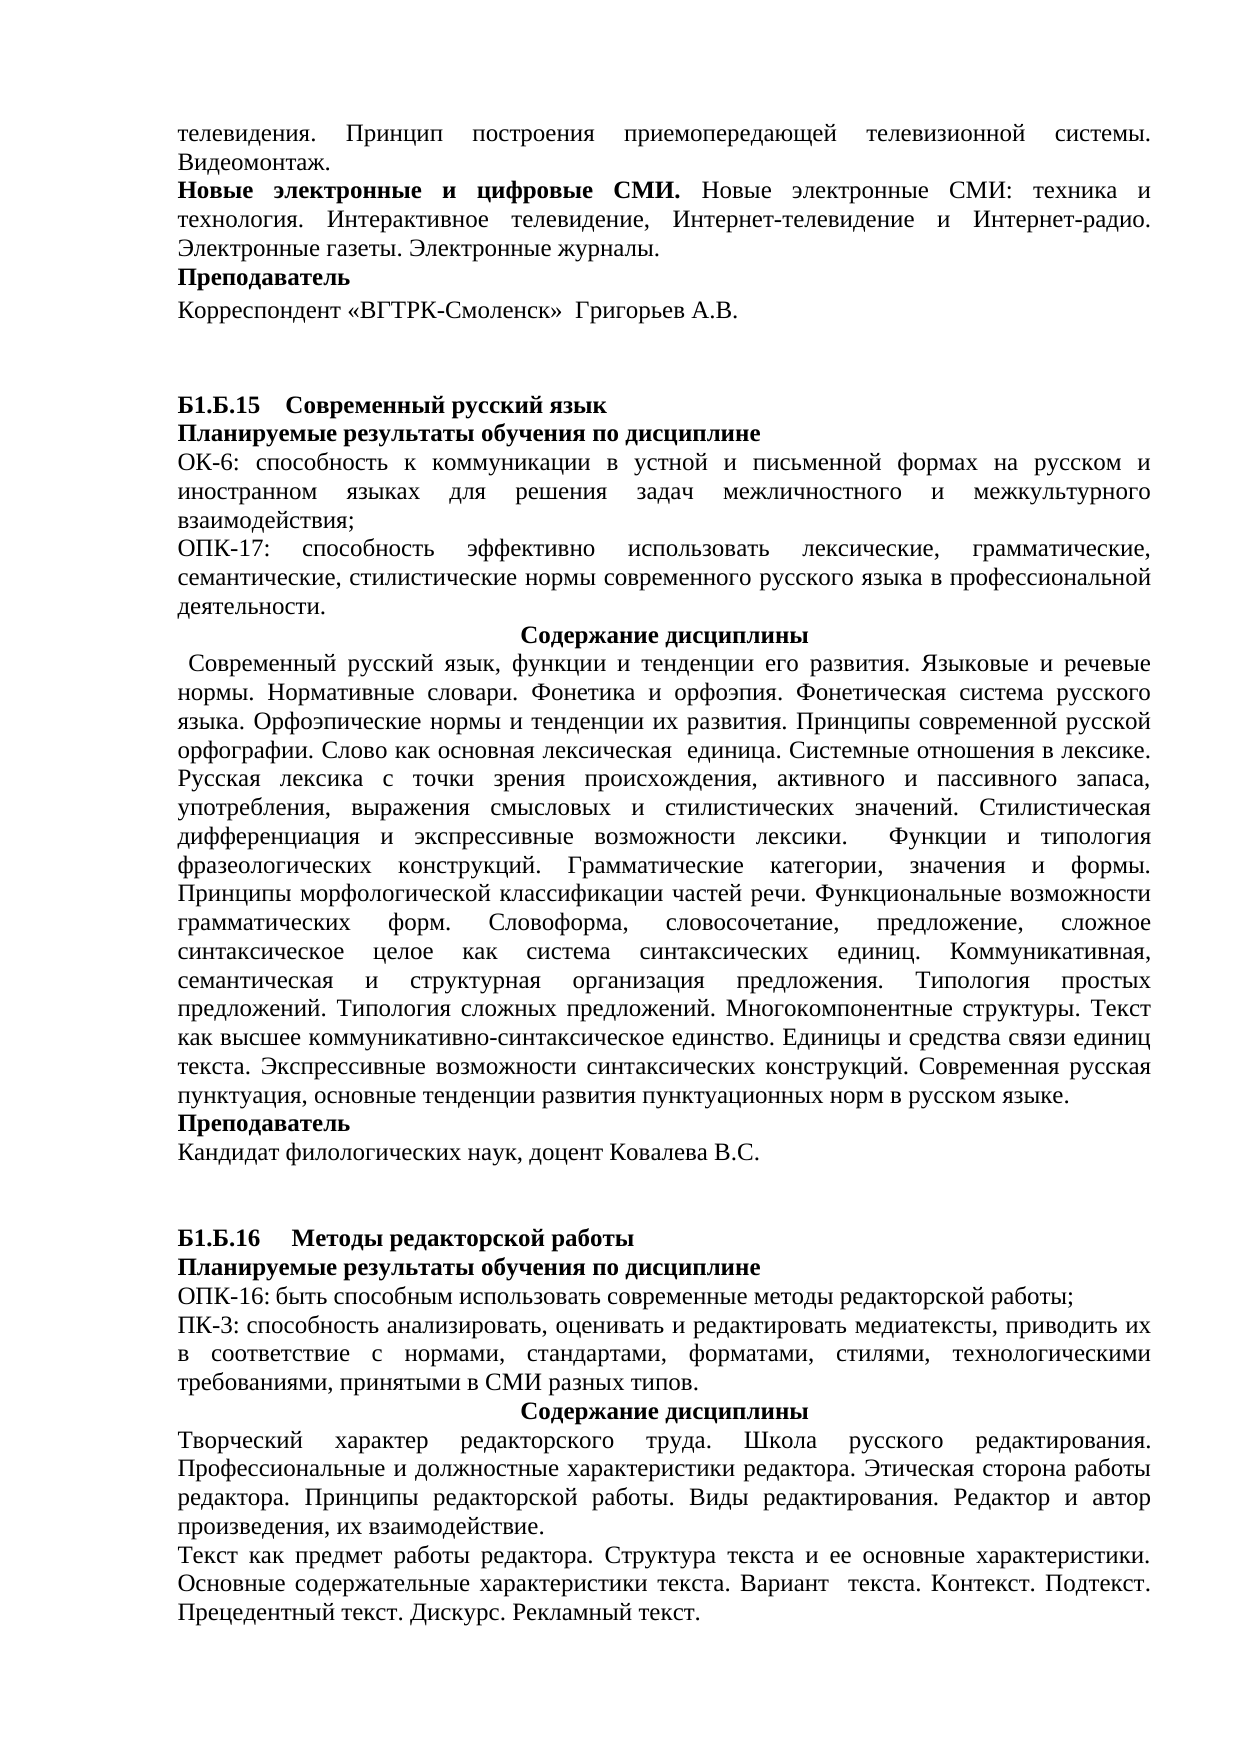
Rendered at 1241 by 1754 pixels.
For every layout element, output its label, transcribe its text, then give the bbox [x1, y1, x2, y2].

text Текст как предмет работы редактора. Структура текста и ее основные характеристики. Основные содержательные характеристики текста. Вариант текста. Контекст. Подтекст. Прецедентный текст. Дискурс. Рекламный текст. [177, 1540, 1152, 1626]
text Творческий характер редакторского труда. Школа русского редактирования. Профессиональные и должностные характеристики редактора. Этическая сторона работы редактора. Принципы редакторской работы. Виды редактирования. Редактор и автор произведения, их взаимодействие. [177, 1425, 1152, 1540]
text Содержание дисциплины [177, 620, 1152, 648]
text Преподаватель [177, 1108, 1152, 1137]
text Новые электронные и цифровые СМИ. Новые электронные СМИ: техника и технология. Интерактивное телевидение, Интернет-телевидение и Интернет-радио. Электронные газеты. Электронные журналы. [177, 176, 1152, 262]
text Б1.Б.16 Методы редакторской работы [177, 1223, 1152, 1252]
text Содержание дисциплины [177, 1396, 1152, 1425]
text ОПК-17: способность эффективно использовать лексические, грамматические, семантические, стилистические нормы современного русского языка в профессиональной деятельности. [177, 533, 1152, 620]
text Б1.Б.15 Современный русский язык [177, 390, 1152, 418]
text Преподаватель [177, 262, 1152, 291]
text Планируемые результаты обучения по дисциплине [177, 1252, 1152, 1281]
text ПК-3: способность анализировать, оценивать и редактировать медиатексты, приводить их в соответствие с нормами, стандартами, форматами, стилями, технологическими требованиями, принятыми в СМИ разных типов. [177, 1310, 1152, 1396]
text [177, 118, 1152, 176]
text Современный русский язык, функции и тенденции его развития. Языковые и речевые нормы. Нормативные словари. Фонетика и орфоэпия. Фонетическая система русского языка. Орфоэпические нормы и тенденции их развития. Принципы современной русской орфографии. Слово как основная лексическая единица. Системные отношения в лексике. Русская лексика с точки зрения происхождения, активного и пассивного запаса, употребления, выражения смысловых и стилистических значений. Стилистическая дифференциация и экспрессивные возможности лексики. Функции и типология фразеологических конструкций. Грамматические категории, значения и формы. Принципы морфологической классификации частей речи. Функциональные возможности грамматических форм. Словоформа, словосочетание, предложение, сложное синтаксическое целое как система синтаксических единиц. Коммуникативная, семантическая и структурная организация предложения. Типология простых предложений. Типология сложных предложений. Многокомпонентные структуры. Текст как высшее коммуникативно-синтаксическое единство. Единицы и средства связи единиц текста. Экспрессивные возможности синтаксических конструкций. Современная русская пунктуация, основные тенденции развития пунктуационных норм в русском языке. [177, 648, 1152, 1108]
text ОПК-16: быть способным использовать современные методы редакторской работы; [177, 1281, 1152, 1310]
text Корреспондент «ВГТРК-Смоленск» Григорьев А.В. [177, 295, 1152, 324]
text Кандидат филологических наук, доцент Ковалева В.С. [177, 1137, 1152, 1166]
text ОК-6: способность к коммуникации в устной и письменной формах на русском и иностранном языках для решения задач межличностного и межкультурного взаимодействия; [177, 447, 1152, 533]
text Планируемые результаты обучения по дисциплине [177, 418, 1152, 447]
